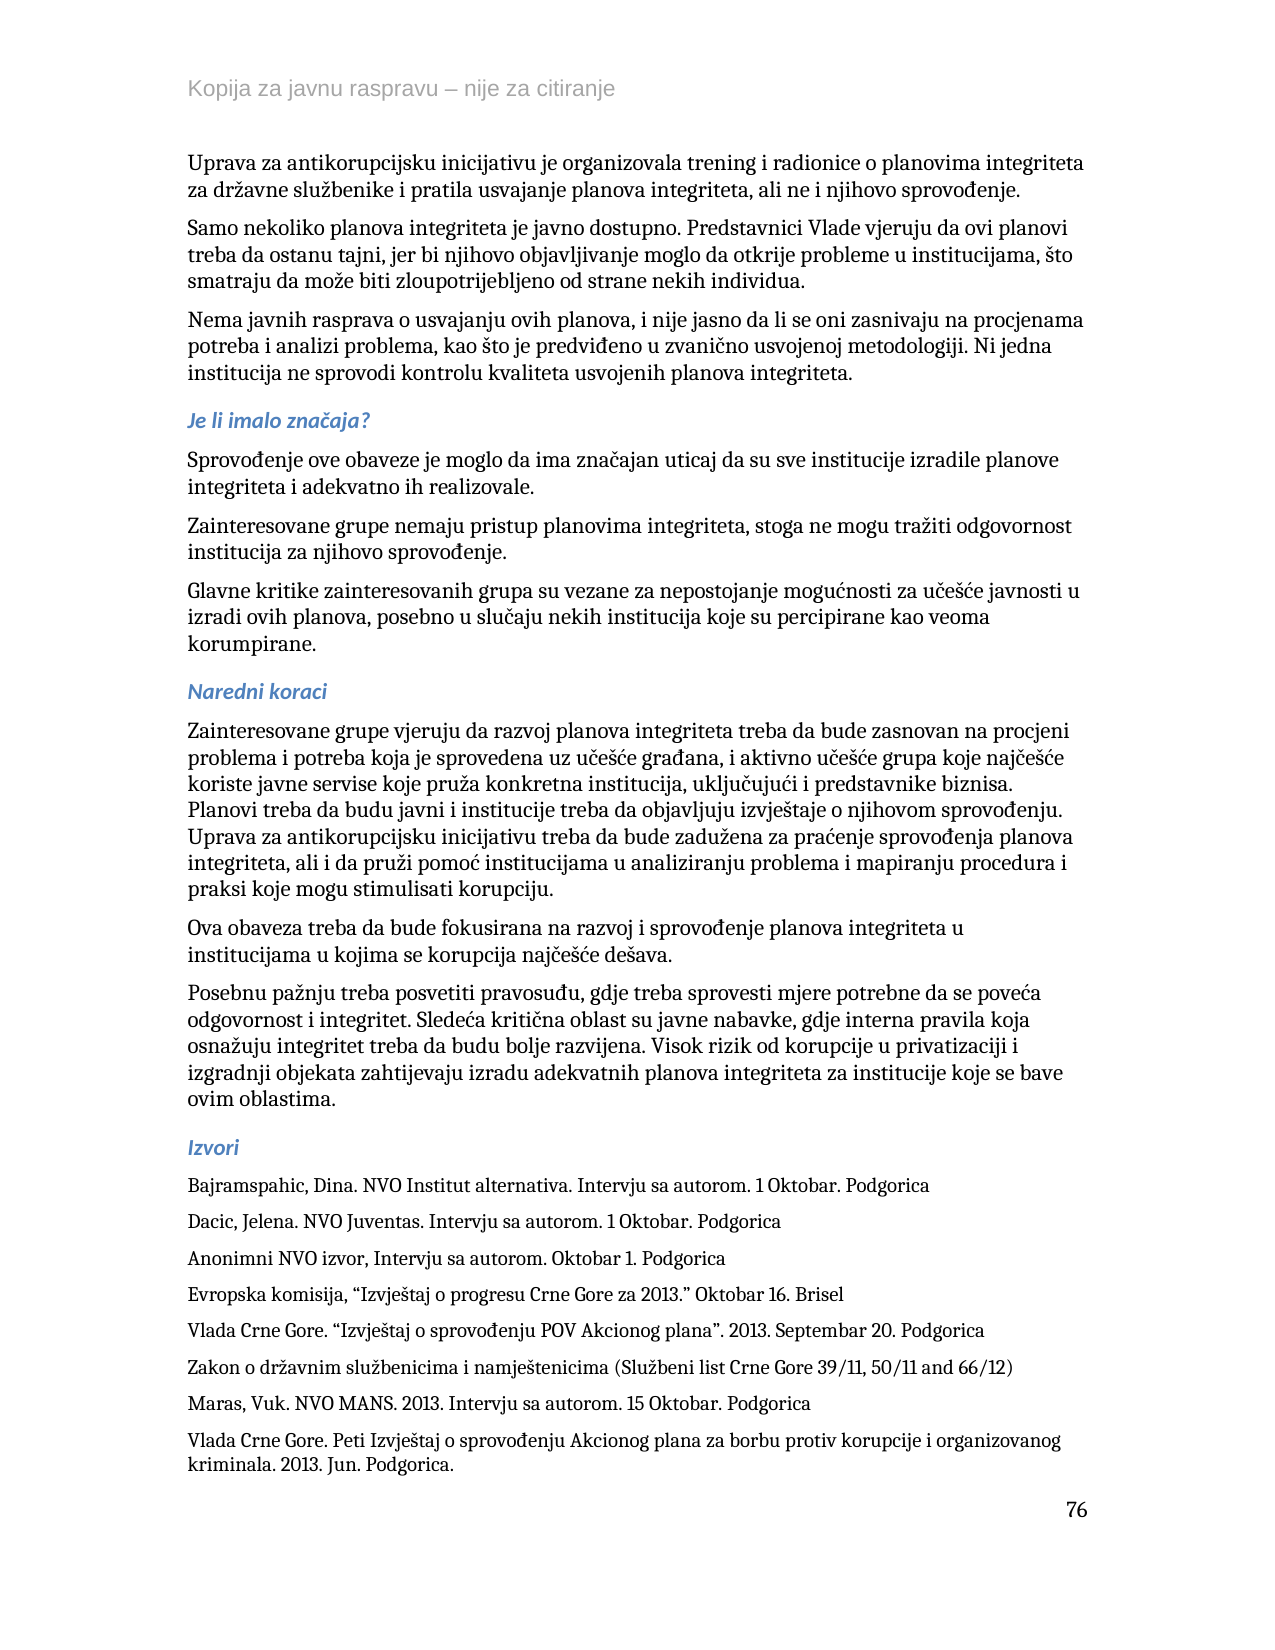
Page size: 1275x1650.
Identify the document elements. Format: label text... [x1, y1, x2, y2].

text Ova obaveza treba da bude fokusirana na razvoj i sprovođenje planova integriteta u institucijama u kojima se korupcija najčešće dešava. [187, 915, 1087, 968]
text Dacic, Jelena. NVO Juventas. Intervju sa autorom. 1 Oktobar. Podgorica [187, 1210, 1087, 1234]
text Vlada Crne Gore. Peti Izvještaj o sprovođenju Akcionog plana za borbu protiv korupcije i organizovanog kriminala. 2013. Jun. Podgorica. [187, 1428, 1087, 1476]
text Anonimni NVO izvor, Intervju sa autorom. Oktobar 1. Podgorica [187, 1246, 1087, 1270]
text Bajramspahic, Dina. NVO Institut alternativa. Intervju sa autorom. 1 Oktobar. Podgorica [187, 1173, 1087, 1197]
subtitle Izvori [187, 1133, 1087, 1161]
text Zakon o državnim službenicima i namještenicima (Službeni list Crne Gore 39/11, 50/11 and 66/12) [187, 1356, 1087, 1379]
text Maras, Vuk. NVO MANS. 2013. Intervju sa autorom. 15 Oktobar. Podgorica [187, 1392, 1087, 1416]
text Zainteresovane grupe vjeruju da razvoj planova integriteta treba da bude zasnovan na procjeni problema i potreba koja je sprovedena uz učešće građana, i aktivno učešće grupa koje najčešće koriste javne servise koje pruža konkretna institucija, uključujući i predstavnike biznisa. Planovi treba da budu javni i institucije treba da objavljuju izvještaje o njihovom sprovođenju. Uprava za antikorupcijsku inicijativu treba da bude zadužena za praćenje sprovođenja planova integriteta, ali i da pruži pomoć institucijama u analiziranju problema i mapiranju procedura i praksi koje mogu stimulisati korupciju. [187, 718, 1087, 902]
text Vlada Crne Gore. “Izvještaj o sprovođenju POV Akcionog plana”. 2013. Septembar 20. Podgorica [187, 1319, 1087, 1343]
text Sprovođenje ove obaveze je moglo da ima značajan uticaj da su sve institucije izradile planove integriteta i adekvatno ih realizovale. [187, 447, 1087, 500]
text Uprava za antikorupcijsku inicijativu je organizovala trening i radionice o planovima integriteta za državne službenike i pratila usvajanje planova integriteta, ali ne i njihovo sprovođenje. [187, 150, 1087, 203]
text Samo nekoliko planova integriteta je javno dostupno. Predstavnici Vlade vjeruju da ovi planovi treba da ostanu tajni, jer bi njihovo objavljivanje moglo da otkrije probleme u institucijama, što smatraju da može biti zloupotrijebljeno od strane nekih individua. [187, 215, 1087, 294]
text Evropska komisija, “Izvještaj o progresu Crne Gore za 2013.” Oktobar 16. Brisel [187, 1283, 1087, 1307]
text Zainteresovane grupe nemaju pristup planovima integriteta, stoga ne mogu tražiti odgovornost institucija za njihovo sprovođenje. [187, 512, 1087, 565]
text Posebnu pažnju treba posvetiti pravosuđu, gdje treba sprovesti mjere potrebne da se poveća odgovornost i integritet. Sledeća kritična oblast su javne nabavke, gdje interna pravila koja osnažuju integritet treba da budu bolje razvijena. Visok rizik od korupcije u privatizaciji i izgradnji objekata zahtijevaju izradu adekvatnih planova integriteta za institucije koje se bave ovim oblastima. [187, 980, 1087, 1112]
subtitle Naredni koraci [187, 677, 1087, 706]
text Glavne kritike zainteresovanih grupa su vezane za nepostojanje mogućnosti za učešće javnosti u izradi ovih planova, posebno u slučaju nekih institucija koje su percipirane kao veoma korumpirane. [187, 578, 1087, 657]
text Nema javnih rasprava o usvajanju ovih planova, i nije jasno da li se oni zasnivaju na procjenama potreba i analizi problema, kao što je predviđeno u zvanično usvojenoj metodologiji. Ni jedna institucija ne sprovodi kontrolu kvaliteta usvojenih planova integriteta. [187, 307, 1087, 386]
subtitle Je li imalo značaja? [187, 407, 1087, 435]
